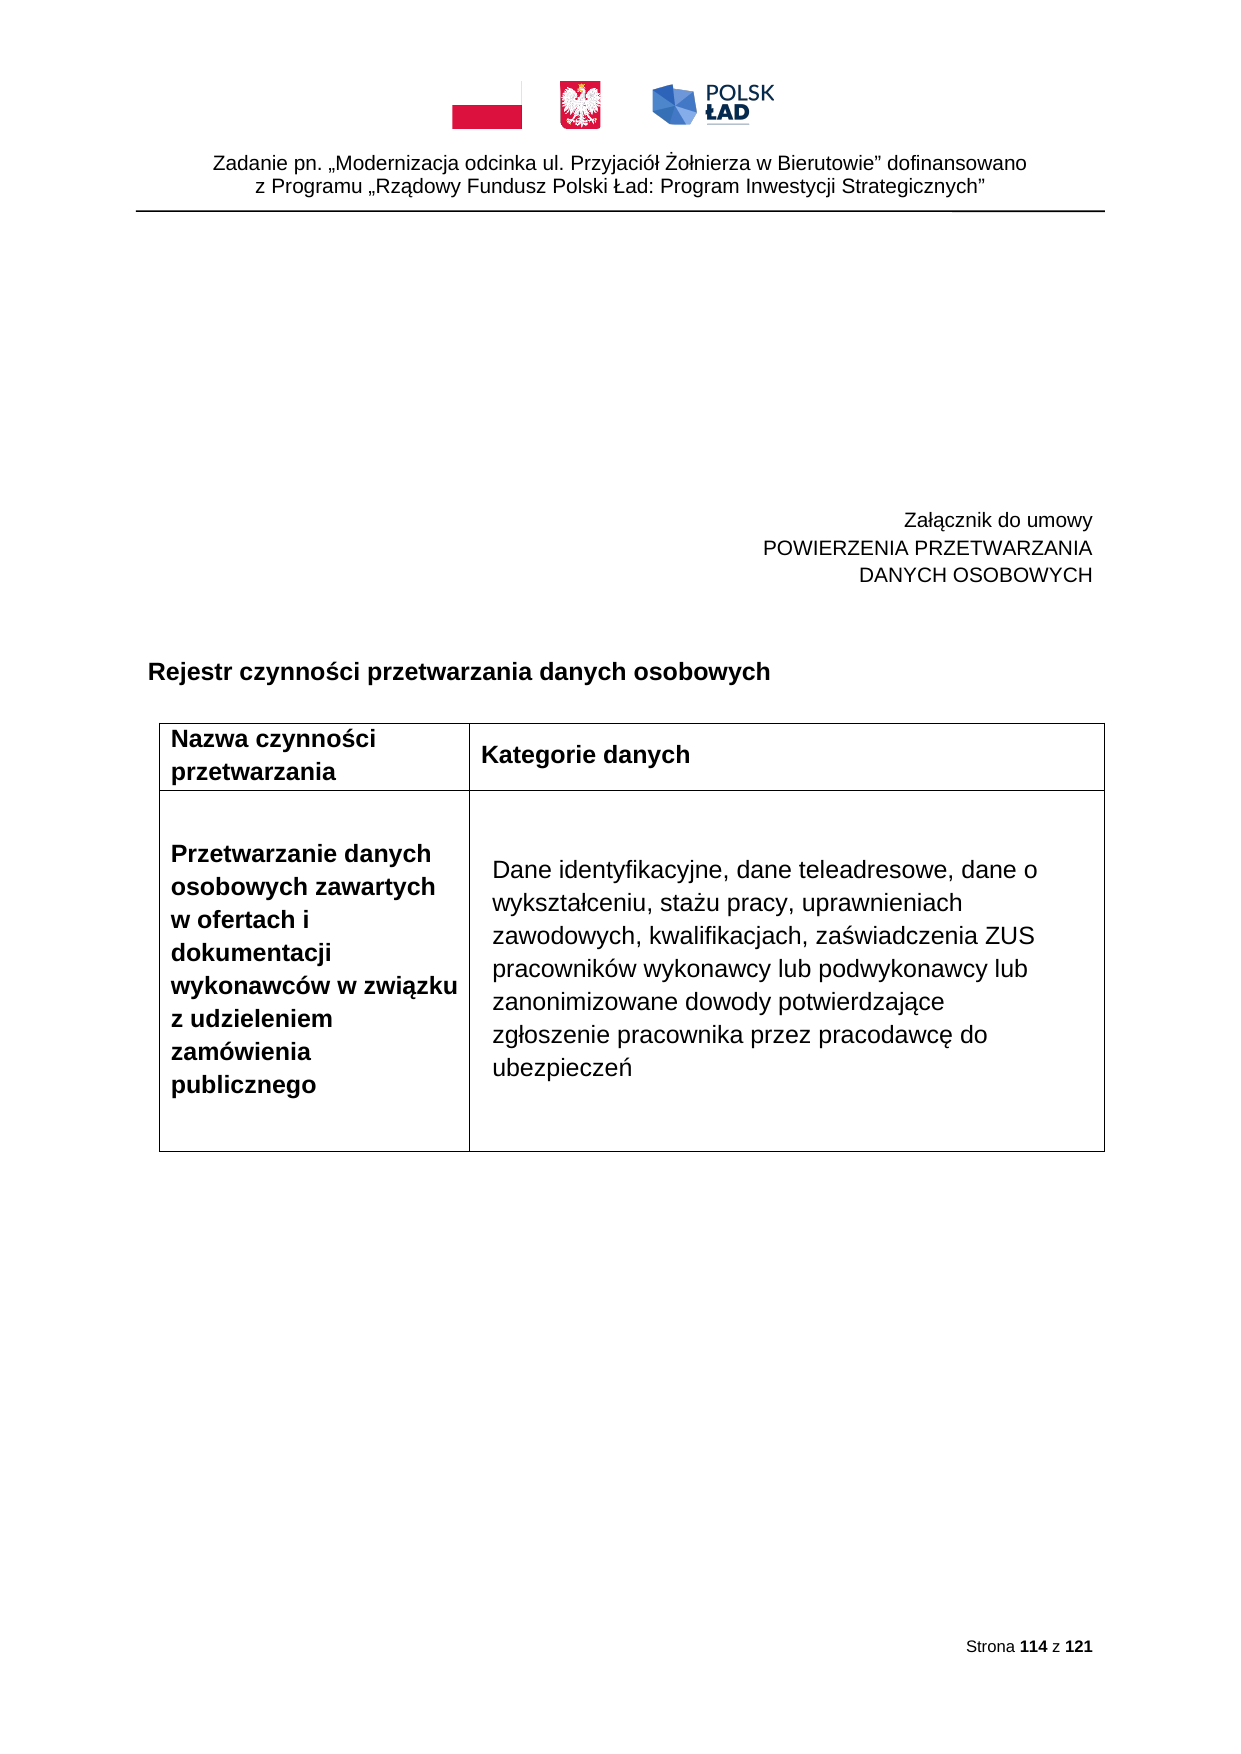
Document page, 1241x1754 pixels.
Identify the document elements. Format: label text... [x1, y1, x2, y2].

picture [652, 84, 774, 125]
text Załącznik do umowy [148, 508, 1093, 532]
table_header Kategorie danych [470, 724, 1104, 789]
table_cell [470, 791, 1104, 1151]
text DANYCH OSOBOWYCH [729, 563, 1093, 587]
text POWIERZENIA PRZETWARZANIA [729, 535, 1093, 559]
text Rejestr czynności przetwarzania danych osobowych [148, 656, 1093, 685]
table_cell Przetwarzanie danych osobowych zawartych w ofertach i dokumentacji wykonawców w związku z udzieleniem zamówienia publicznego [160, 791, 469, 1151]
table_header Nazwa czynności przetwarzania [160, 724, 469, 789]
picture [450, 81, 600, 129]
